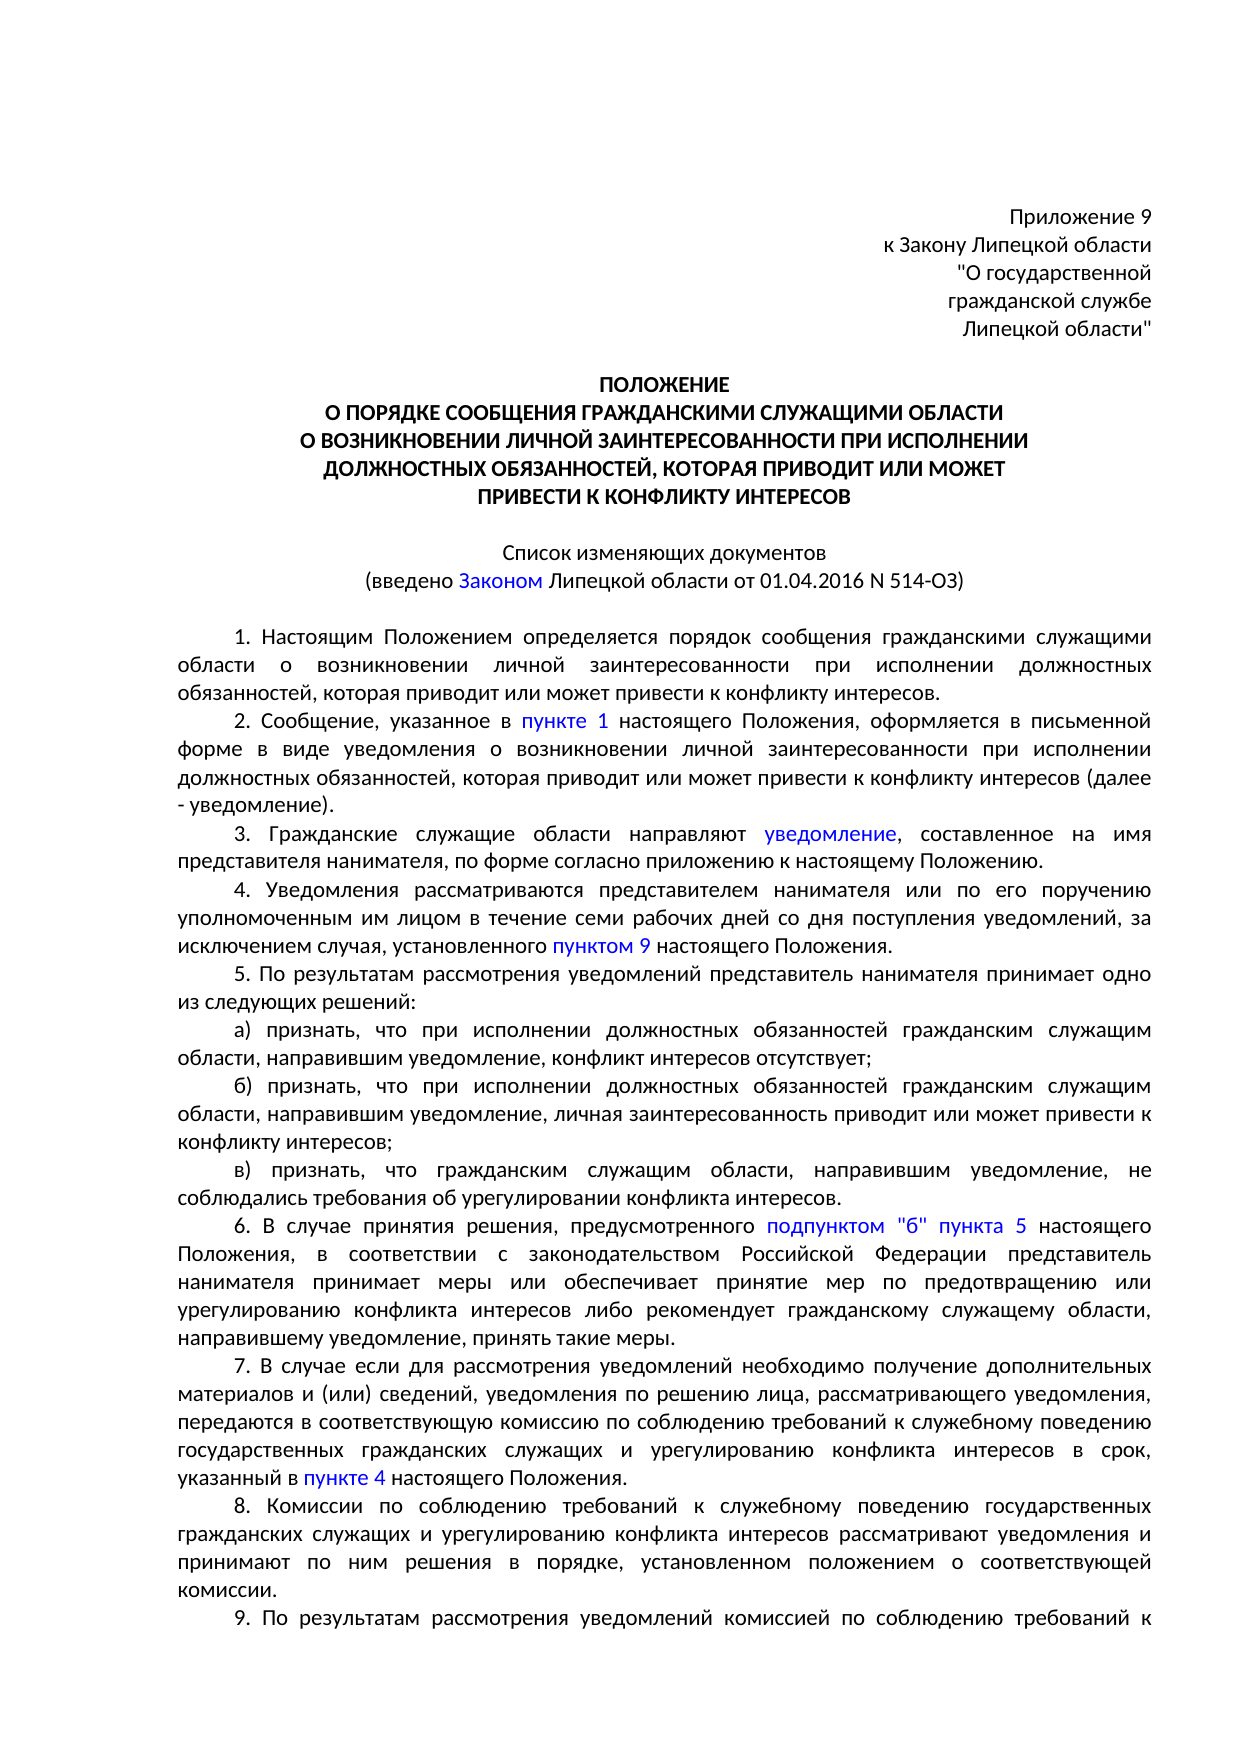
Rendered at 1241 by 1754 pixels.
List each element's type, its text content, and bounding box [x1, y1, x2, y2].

text Приложение 9 [177, 202, 1152, 230]
text 3. Гражданские служащие области направляют уведомление, составленное на имя представителя нанимателя, по форме согласно приложению к настоящему Положению. [177, 819, 1152, 875]
title ДОЛЖНОСТНЫХ ОБЯЗАННОСТЕЙ, КОТОРАЯ ПРИВОДИТ ИЛИ МОЖЕТ [177, 454, 1152, 482]
text 1. Настоящим Положением определяется порядок сообщения гражданскими служащими области о возникновении личной заинтересованности при исполнении должностных обязанностей, которая приводит или может привести к конфликту интересов. [177, 622, 1152, 707]
text в) признать, что гражданским служащим области, направившим уведомление, не соблюдались требования об урегулировании конфликта интересов. [177, 1155, 1152, 1211]
text а) признать, что при исполнении должностных обязанностей гражданским служащим области, направившим уведомление, конфликт интересов отсутствует; [177, 1015, 1152, 1071]
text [177, 1603, 1152, 1631]
text гражданской службе [177, 286, 1152, 314]
text 6. В случае принятия решения, предусмотренного подпунктом "б" пункта 5 настоящего Положения, в соответствии с законодательством Российской Федерации представитель нанимателя принимает меры или обеспечивает принятие мер по предотвращению или урегулированию конфликта интересов либо рекомендует гражданскому служащему области, направившему уведомление, принять такие меры. [177, 1211, 1152, 1351]
title О ВОЗНИКНОВЕНИИ ЛИЧНОЙ ЗАИНТЕРЕСОВАННОСТИ ПРИ ИСПОЛНЕНИИ [177, 426, 1152, 454]
text Список изменяющих документов [177, 538, 1152, 566]
text Липецкой области" [177, 314, 1152, 342]
text б) признать, что при исполнении должностных обязанностей гражданским служащим области, направившим уведомление, личная заинтересованность приводит или может привести к конфликту интересов; [177, 1071, 1152, 1155]
text (введено Законом Липецкой области от 01.04.2016 N 514-ОЗ) [177, 566, 1152, 594]
text 8. Комиссии по соблюдению требований к служебному поведению государственных гражданских служащих и урегулированию конфликта интересов рассматривают уведомления и принимают по ним решения в порядке, установленном положением о соответствующей комиссии. [177, 1491, 1152, 1603]
text 7. В случае если для рассмотрения уведомлений необходимо получение дополнительных материалов и (или) сведений, уведомления по решению лица, рассматривающего уведомления, передаются в соответствующую комиссию по соблюдению требований к служебному поведению государственных гражданских служащих и урегулированию конфликта интересов в срок, указанный в пункте 4 настоящего Положения. [177, 1351, 1152, 1491]
title О ПОРЯДКЕ СООБЩЕНИЯ ГРАЖДАНСКИМИ СЛУЖАЩИМИ ОБЛАСТИ [177, 398, 1152, 426]
text к Закону Липецкой области [177, 230, 1152, 258]
title ПРИВЕСТИ К КОНФЛИКТУ ИНТЕРЕСОВ [177, 482, 1152, 510]
text "О государственной [177, 258, 1152, 286]
title ПОЛОЖЕНИЕ [177, 370, 1152, 398]
text 4. Уведомления рассматриваются представителем нанимателя или по его поручению уполномоченным им лицом в течение семи рабочих дней со дня поступления уведомлений, за исключением случая, установленного пунктом 9 настоящего Положения. [177, 875, 1152, 959]
text 5. По результатам рассмотрения уведомлений представитель нанимателя принимает одно из следующих решений: [177, 959, 1152, 1015]
text 2. Сообщение, указанное в пункте 1 настоящего Положения, оформляется в письменной форме в виде уведомления о возникновении личной заинтересованности при исполнении должностных обязанностей, которая приводит или может привести к конфликту интересов (далее - уведомление). [177, 707, 1152, 819]
